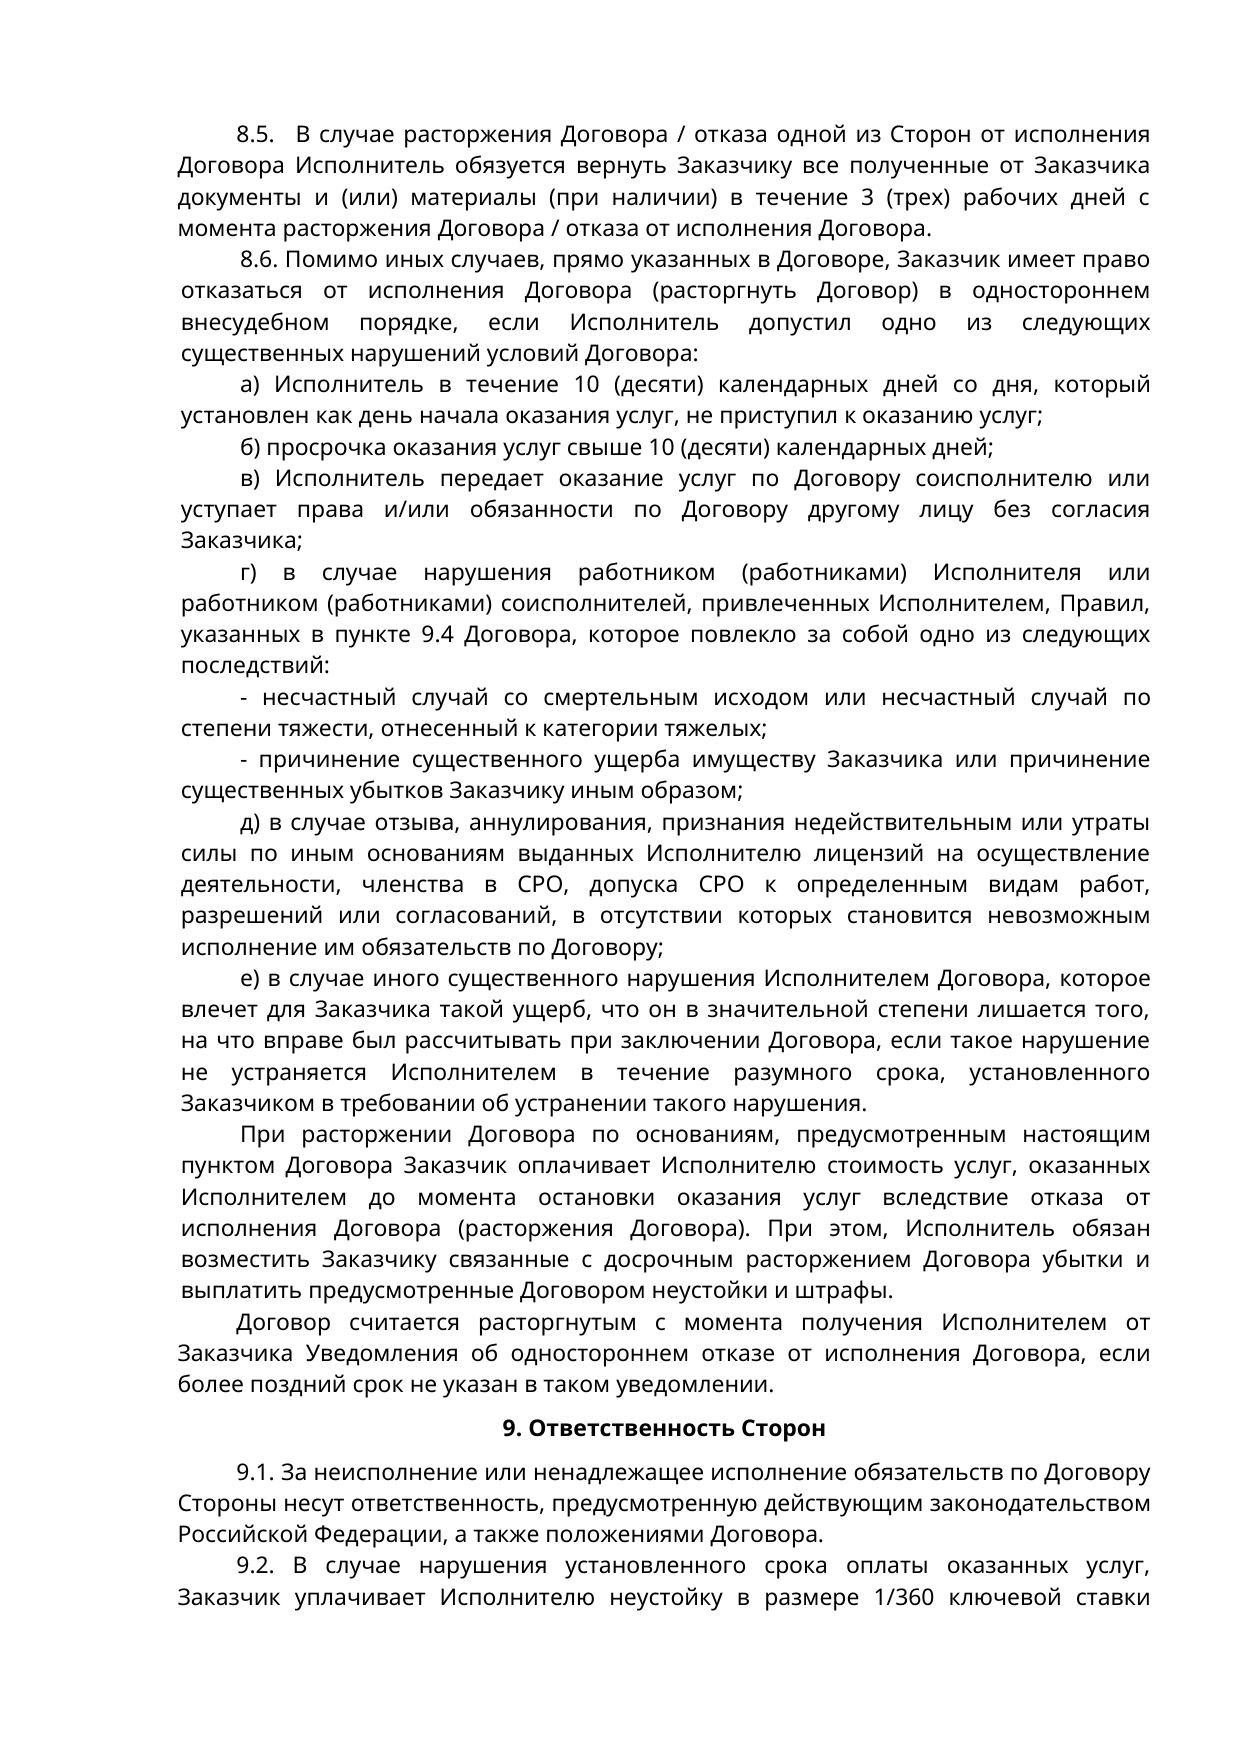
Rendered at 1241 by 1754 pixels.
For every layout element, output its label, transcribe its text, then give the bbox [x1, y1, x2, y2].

subtitle Договор считается расторгнутым с момента получения Исполнителем от Заказчика Уведомления об одностороннем отказе от исполнения Договора, если более поздний срок не указан в таком уведомлении. [177, 1306, 1152, 1399]
text При расторжении Договора по основаниям, предусмотренным настоящим пунктом Договора Заказчик оплачивает Исполнителю стоимость услуг, оказанных Исполнителем до момента остановки оказания услуг вследствие отказа от исполнения Договора (расторжения Договора). При этом, Исполнитель обязан возместить Заказчику связанные с досрочным расторжением Договора убытки и выплатить предусмотренные Договором неустойки и штрафы. [181, 1118, 1152, 1306]
subtitle 9. Ответственность Сторон [177, 1412, 1152, 1443]
text б) просрочка оказания услуг свыше 10 (десяти) календарных дней; [181, 431, 1152, 462]
text - причинение существенного ущерба имуществу Заказчика или причинение существенных убытков Заказчику иным образом; [181, 743, 1152, 806]
text е) в случае иного существенного нарушения Исполнителем Договора, которое влечет для Заказчика такой ущерб, что он в значительной степени лишается того, на что вправе был рассчитывать при заключении Договора, если такое нарушение не устраняется Исполнителем в течение разумного срока, установленного Заказчиком в требовании об устранении такого нарушения. [181, 962, 1152, 1118]
text a) Исполнитель в течение 10 (десяти) календарных дней со дня, который установлен как день начала оказания услуг, не приступил к оказанию услуг; [181, 368, 1152, 431]
text 8.6. Помимо иных случаев, прямо указанных в Договоре, Заказчик имеет право отказаться от исполнения Договора (расторгнуть Договор) в одностороннем внесудебном порядке, если Исполнитель допустил одно из следующих существенных нарушений условий Договора: [181, 243, 1152, 368]
text г) в случае нарушения работником (работниками) Исполнителя или работником (работниками) соисполнителей, привлеченных Исполнителем, Правил, указанных в пункте 9.4 Договора, которое повлекло за собой одно из следующих последствий: [181, 556, 1152, 681]
text 9.1. За неисполнение или ненадлежащее исполнение обязательств по Договору Стороны несут ответственность, предусмотренную действующим законодательством Российской Федерации, а также положениями Договора. [177, 1456, 1152, 1549]
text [177, 1549, 1152, 1612]
text в) Исполнитель передает оказание услуг по Договору соисполнителю или уступает права и/или обязанности по Договору другому лицу без согласия Заказчика; [181, 462, 1152, 556]
text - несчастный случай со смертельным исходом или несчастный случай по степени тяжести, отнесенный к категории тяжелых; [181, 681, 1152, 743]
text 8.5. В случае расторжения Договора / отказа одной из Сторон от исполнения Договора Исполнитель обязуется вернуть Заказчику все полученные от Заказчика документы и (или) материалы (при наличии) в течение 3 (трех) рабочих дней с момента расторжения Договора / отказа от исполнения Договора. [177, 118, 1152, 243]
text д) в случае отзыва, аннулирования, признания недействительным или утраты силы по иным основаниям выданных Исполнителю лицензий на осуществление деятельности, членства в СРО, допуска СРО к определенным видам работ, разрешений или согласований, в отсутствии которых становится невозможным исполнение им обязательств по Договору; [181, 806, 1152, 962]
